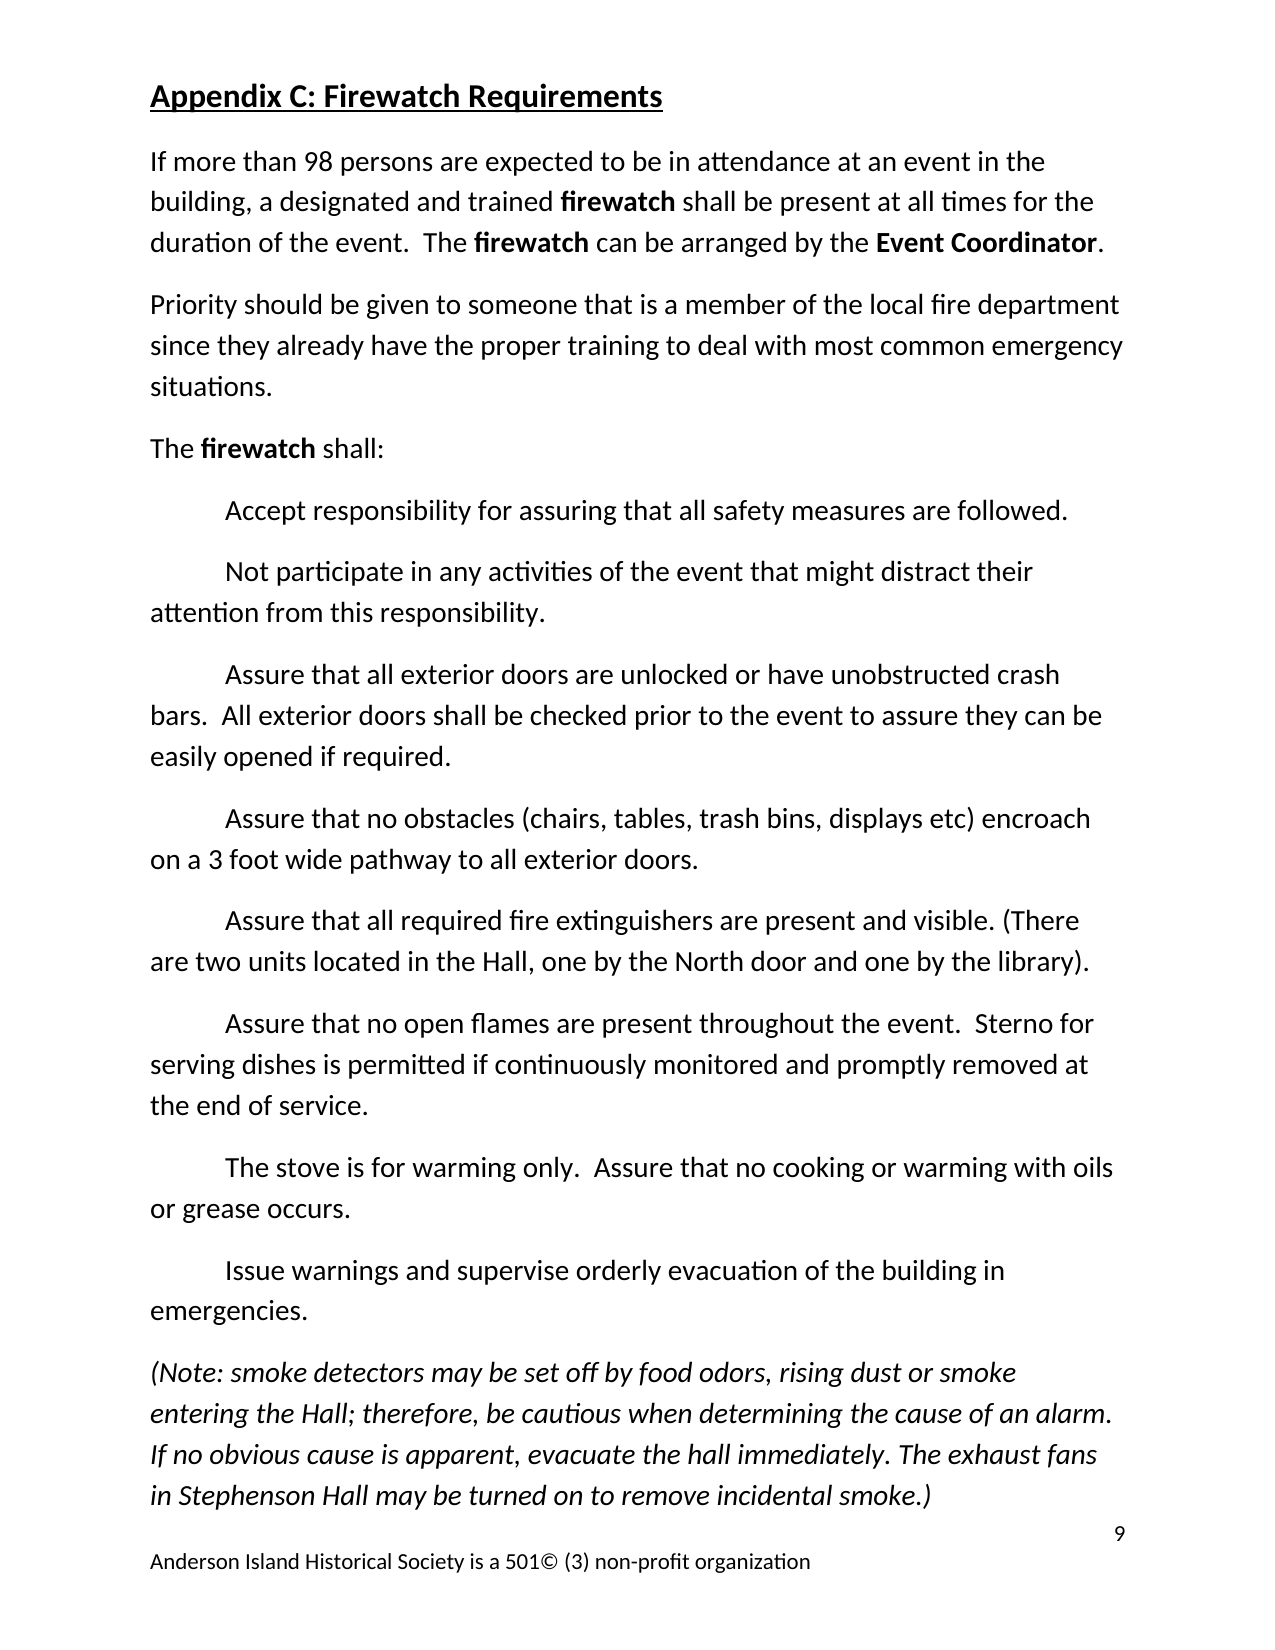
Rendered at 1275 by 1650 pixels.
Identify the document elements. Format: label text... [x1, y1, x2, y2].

text Not participate in any activities of the event that might distract their attention from this responsibility. [150, 553, 1125, 630]
text Assure that no open flames are present throughout the event. Sterno for serving dishes is permitted if continuously monitored and promptly removed at the end of service. [150, 1005, 1125, 1123]
text If more than 98 persons are expected to be in attendance at an event in the building, a designated and trained firewatch shall be present at all times for the duration of the event. The firewatch can be arranged by the Event Coordinator. [150, 143, 1125, 260]
text (Note: smoke detectors may be set off by food odors, rising dust or smoke entering the Hall; therefore, be cautious when determining the cause of an alarm. If no obvious cause is apparent, evacuate the hall immediately. The exhaust fans in Stephenson Hall may be turned on to remove incidental smoke.) [150, 1354, 1125, 1513]
text Assure that no obstacles (chairs, tables, trash bins, displays etc) encroach on a 3 foot wide pathway to all exterior doors. [150, 800, 1125, 876]
text Issue warnings and supervise orderly evacuation of the building in emergencies. [150, 1252, 1125, 1328]
text Priority should be given to someone that is a member of the local fire department since they already have the proper training to deal with most common emergency situations. [150, 286, 1125, 404]
text The stove is for warming only. Assure that no cooking or warming with oils or grease occurs. [150, 1149, 1125, 1225]
text The firewatch shall: [150, 430, 1125, 466]
text Assure that all required fire extinguishers are present and visible. (There are two units located in the Hall, one by the North door and one by the library). [150, 902, 1125, 979]
text Assure that all exterior doors are unlocked or have unobstructed crash bars. All exterior doors shall be checked prior to the event to assure they can be easily opened if required. [150, 656, 1125, 774]
text Accept responsibility for assuring that all safety measures are followed. [150, 492, 1125, 527]
text Appendix C: Firewatch Requirements [150, 75, 1125, 116]
